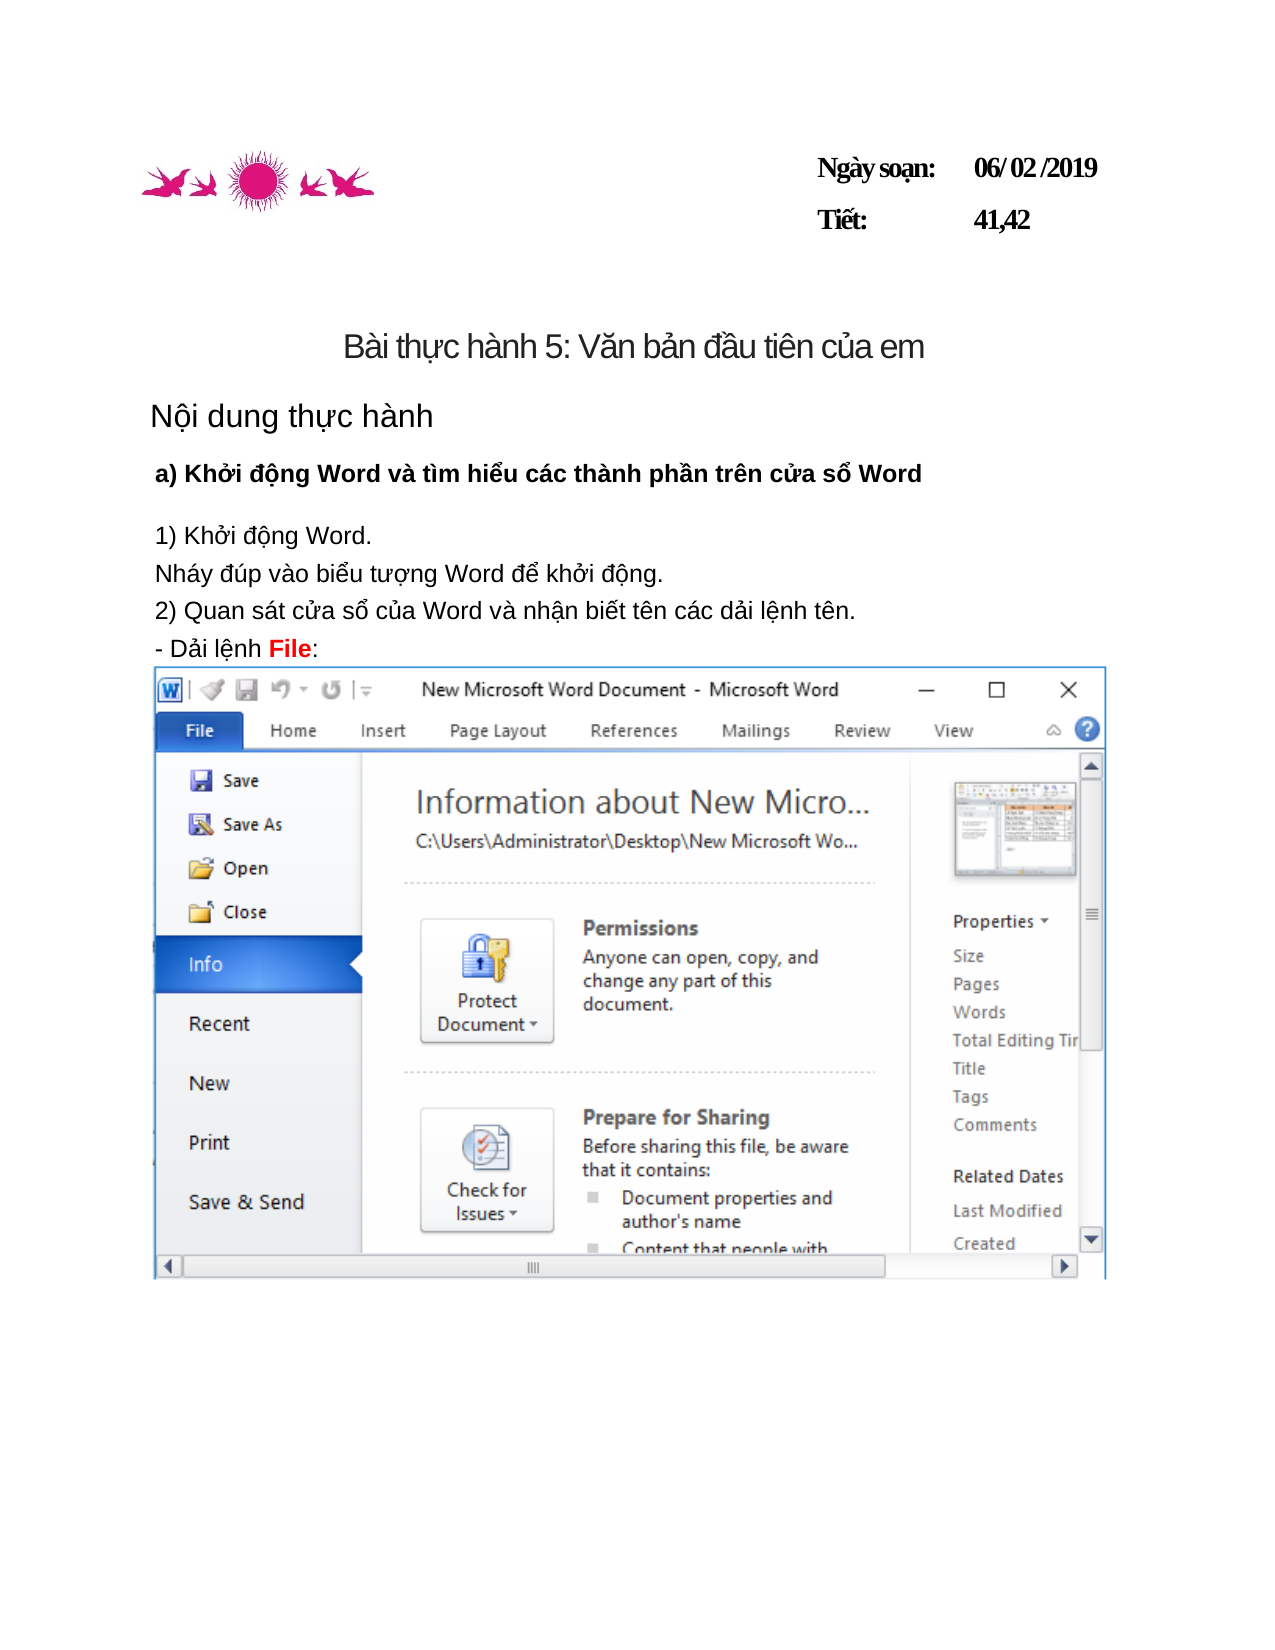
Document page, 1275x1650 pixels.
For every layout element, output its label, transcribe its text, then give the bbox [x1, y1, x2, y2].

text 2) Quan sát cửa sổ của Word và nhận biết tên các dải lệnh tên. [154, 588, 1121, 625]
picture [150, 662, 1108, 1286]
text Bài thực hành 5: Văn bản đầu tiên của em [150, 322, 1120, 366]
table_header 06/ 02 /2019 [962, 150, 1145, 202]
text a) Khởi động Word và tìm hiểu các thành phần trên cửa sổ Word [155, 450, 1120, 488]
text - Dải lệnh File: [154, 625, 1121, 663]
text Nháy đúp vào biểu tượng Word để khởi động. [154, 550, 1121, 588]
picture [141, 150, 375, 213]
table_header Ngày soạn: [806, 150, 962, 202]
table_cell Tiết: [806, 202, 962, 254]
table_header [130, 150, 806, 254]
text 1) Khởi động Word. [154, 513, 1121, 550]
text Nội dung thực hành [150, 397, 1120, 434]
table_cell 41,42 [962, 202, 1145, 254]
